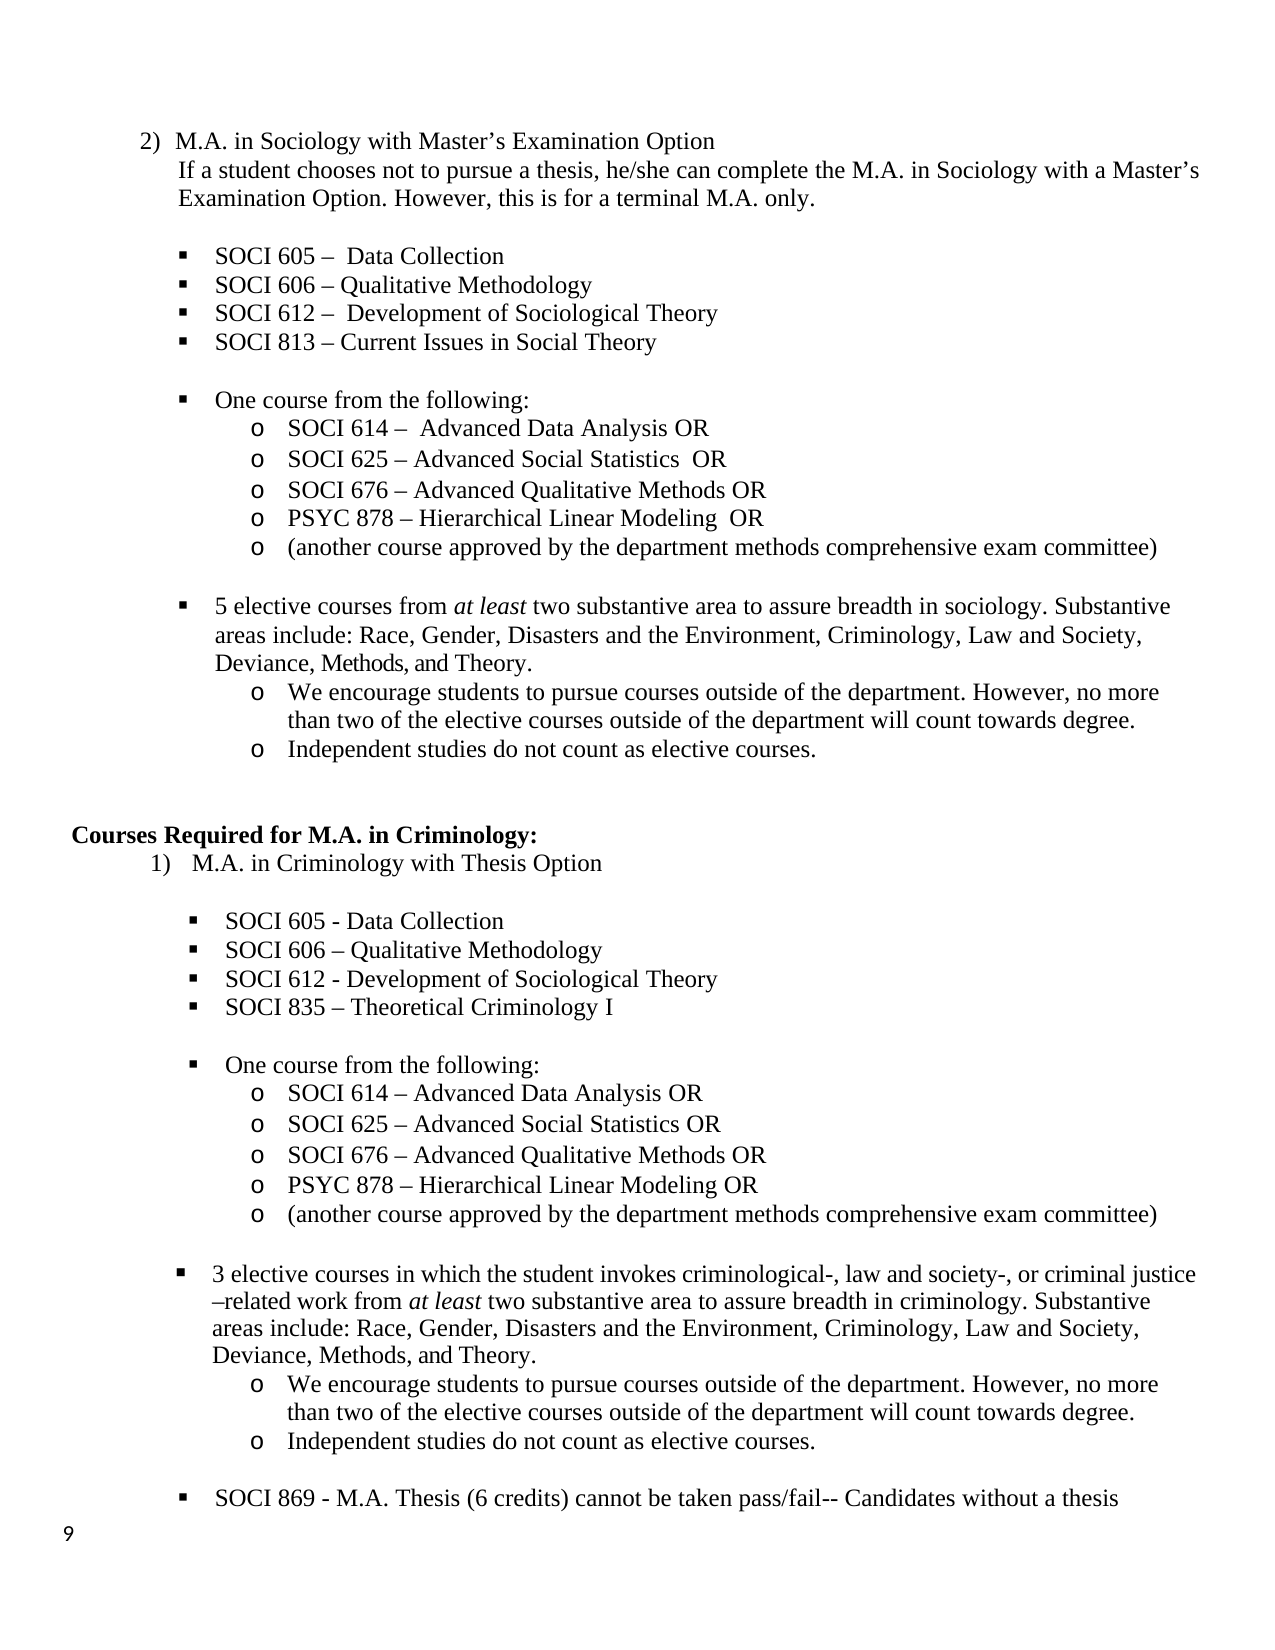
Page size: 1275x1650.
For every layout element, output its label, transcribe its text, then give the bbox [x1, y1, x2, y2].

list SOCI 813 – Current Issues in Social Theory [177, 327, 1202, 356]
text Examination Option. However, this is for a terminal M.A. only. [178, 184, 1202, 212]
text 1) M.A. in Criminology with Thesis Option [150, 849, 1202, 877]
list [177, 1483, 1202, 1512]
text 2) M.A. in Sociology with Master’s Examination Option [139, 126, 715, 155]
list Independent studies do not count as elective courses. [250, 734, 1202, 763]
list We encourage students to pursue courses outside of the department. However, no more than two of the elective courses outside of the department will count towards degree. [249, 1369, 1202, 1426]
list SOCI 614 – Advanced Data Analysis OR [250, 1078, 1200, 1109]
list SOCI 605 - Data Collection [187, 906, 1202, 935]
text If a student chooses not to pursue a thesis, he/she can complete the M.A. in Sociology with a Master’s [178, 155, 1202, 184]
list PSYC 878 – Hierarchical Linear Modeling OR [250, 504, 1200, 532]
list SOCI 676 – Advanced Qualitative Methods OR [250, 475, 1200, 504]
list SOCI 612 – Development of Sociological Theory [177, 299, 1202, 327]
list PSYC 878 – Hierarchical Linear Modeling OR [250, 1171, 1200, 1199]
list One course from the following: [177, 385, 1202, 413]
list One course from the following: [187, 1050, 1202, 1078]
list 5 elective courses from at least two substantive area to assure breadth in sociology. Substantive areas include: Race, Gender, Disasters and the Environment, Criminology, Law and Society, Deviance, Methods, and Theory. [177, 592, 1202, 677]
list SOCI 676 – Advanced Qualitative Methods OR [250, 1140, 1200, 1171]
list SOCI 625 – Advanced Social Statistics OR [250, 1109, 1200, 1140]
list SOCI 625 – Advanced Social Statistics OR [250, 444, 1200, 475]
text Courses Required for M.A. in Criminology: [71, 820, 538, 849]
list SOCI 614 – Advanced Data Analysis OR [250, 413, 1200, 444]
list SOCI 835 – Theoretical Criminology I [187, 992, 1202, 1021]
list Independent studies do not count as elective courses. [249, 1426, 1202, 1455]
list SOCI 605 – Data Collection [177, 241, 1202, 270]
list SOCI 612 - Development of Sociological Theory [187, 964, 1202, 992]
list SOCI 606 – Qualitative Methodology [187, 935, 1202, 964]
list We encourage students to pursue courses outside of the department. However, no more than two of the elective courses outside of the department will count towards degree. [250, 677, 1202, 734]
list (another course approved by the department methods comprehensive exam committee) [250, 532, 1200, 563]
list SOCI 606 – Qualitative Methodology [177, 270, 1202, 299]
list (another course approved by the department methods comprehensive exam committee) [250, 1199, 1200, 1230]
list 3 elective courses in which the student invokes criminological-, law and society-, or criminal justice –related work from at least two substantive area to assure breadth in criminology. Substantive areas include: Race, Gender, Disasters and the Environment, Criminology, Law and Society, Deviance, Methods, and Theory. [174, 1261, 1200, 1369]
